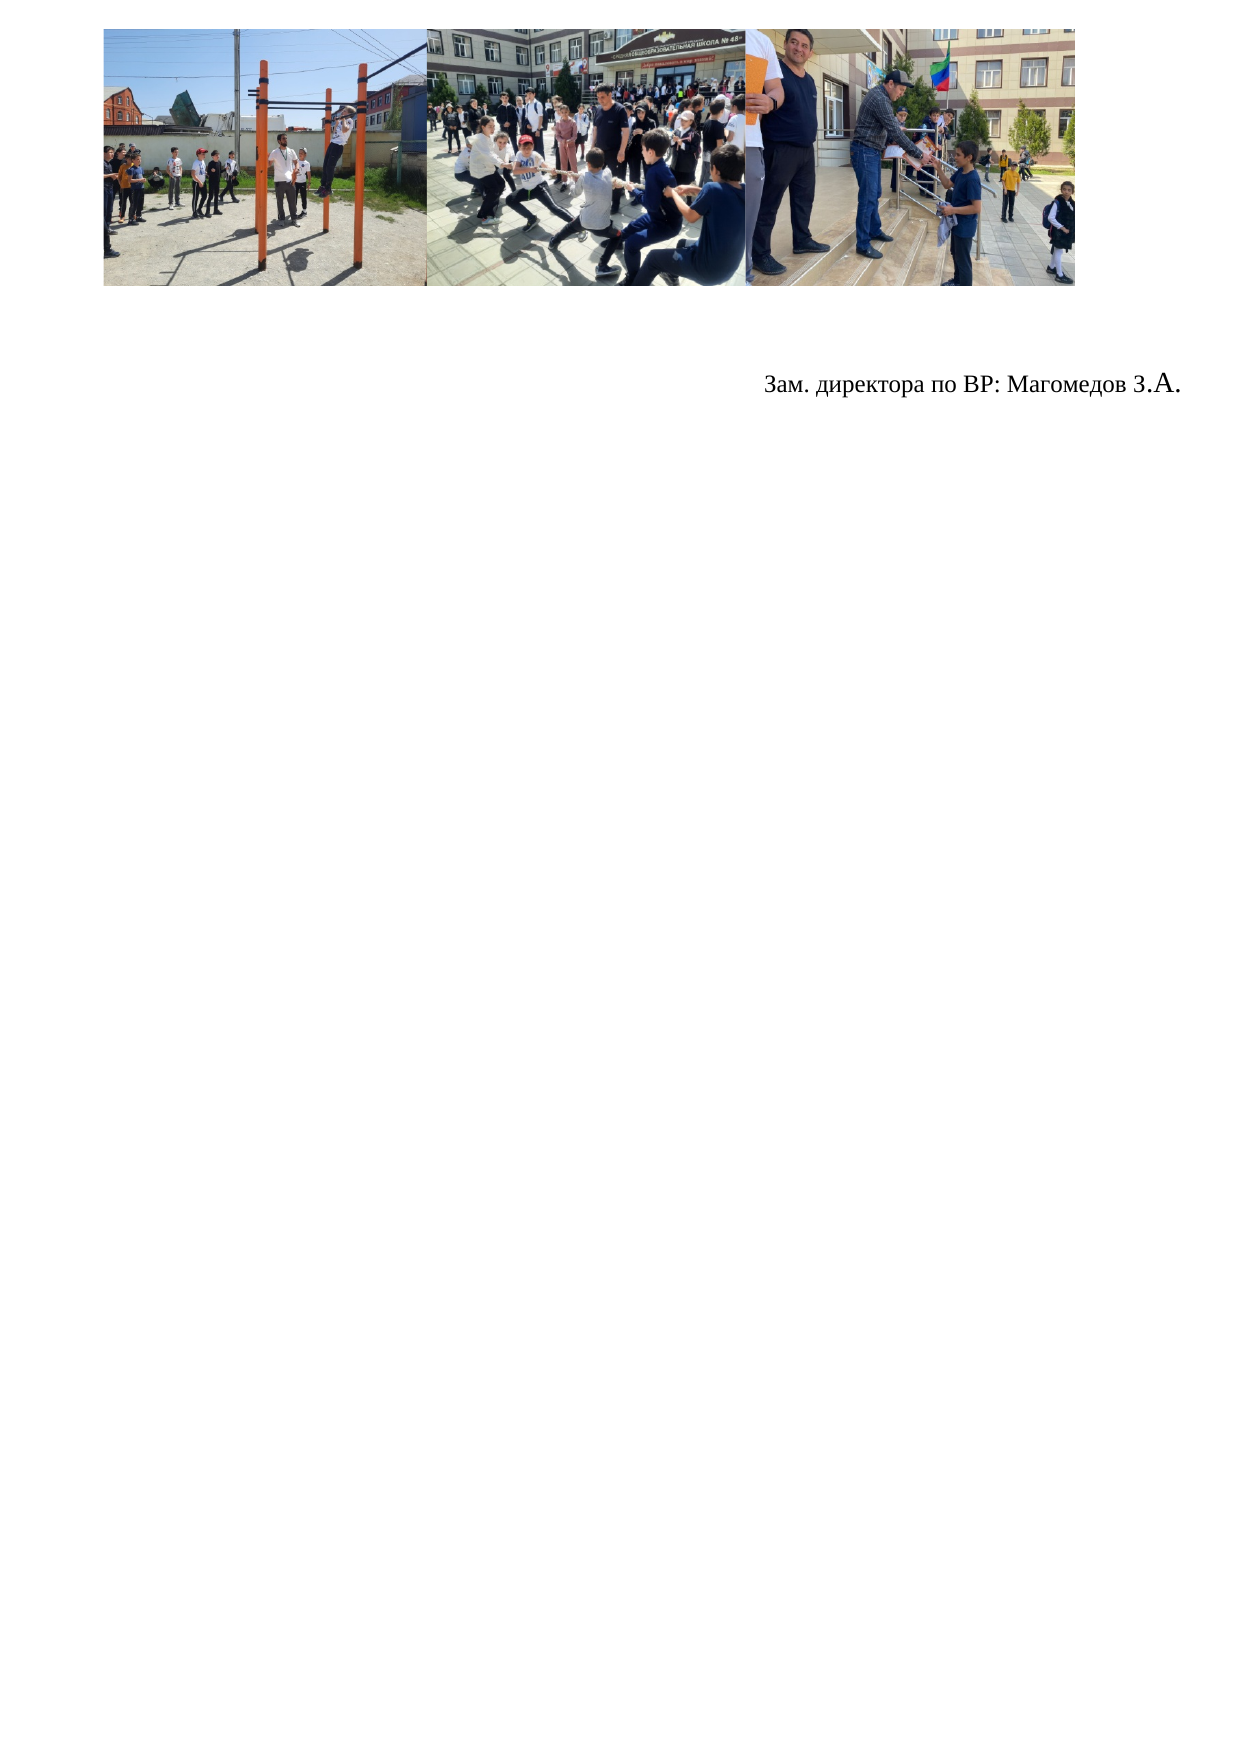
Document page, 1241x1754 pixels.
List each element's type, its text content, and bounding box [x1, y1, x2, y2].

picture [103, 29, 1075, 286]
text Зам. директора по ВР: Магомедов З.А. [103, 365, 1181, 398]
